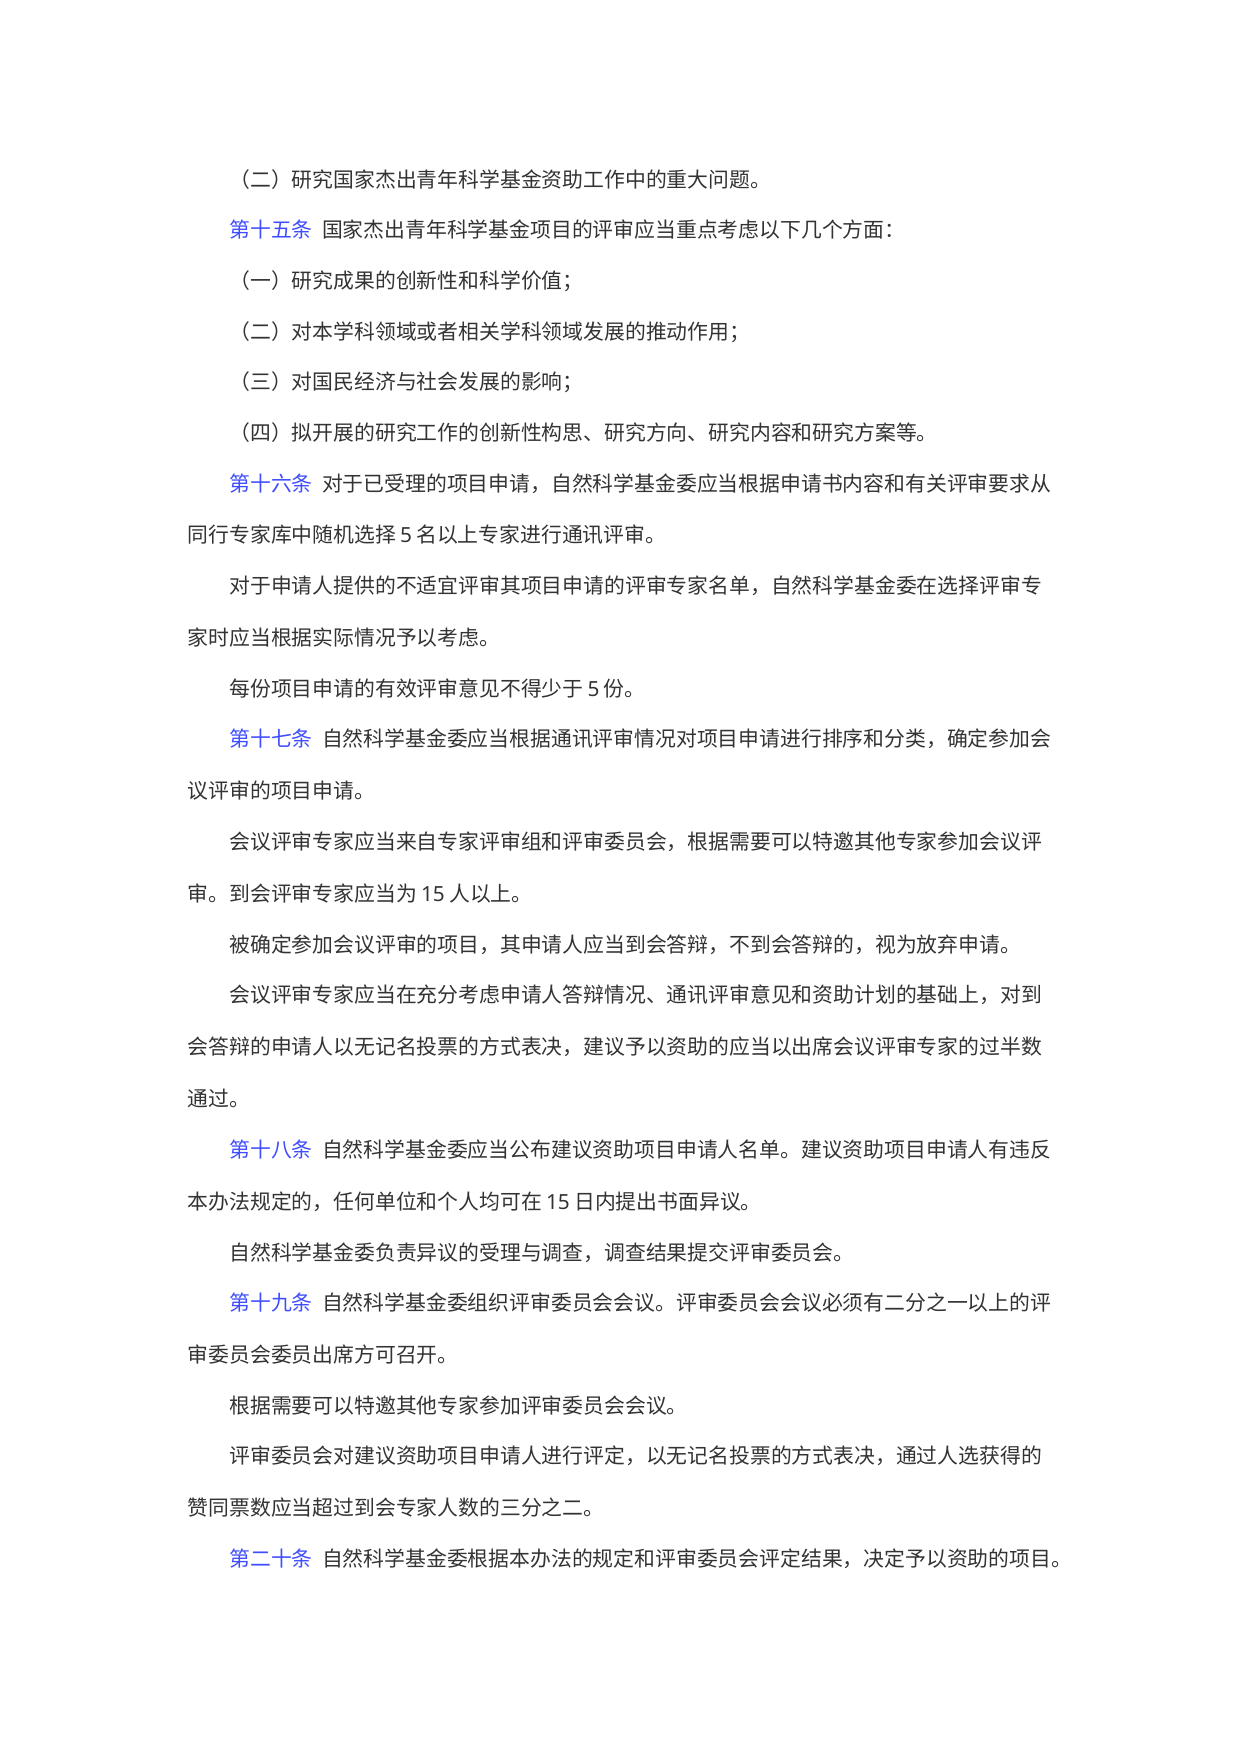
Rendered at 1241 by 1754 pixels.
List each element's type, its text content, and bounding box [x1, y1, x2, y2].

text 自然科学基金委负责异议的受理与调查，调查结果提交评审委员会。 [187, 1234, 1053, 1267]
text 被确定参加会议评审的项目，其申请人应当到会答辩，不到会答辩的，视为放弃申请。 [187, 927, 1053, 959]
text 评审委员会对建议资助项目申请人进行评定，以无记名投票的方式表决，通过人选获得的赞同票数应当超过到会专家人数的三分之二。 [187, 1438, 1053, 1523]
text 对于申请人提供的不适宜评审其项目申请的评审专家名单，自然科学基金委在选择评审专家时应当根据实际情况予以考虑。 [187, 568, 1053, 653]
text 会议评审专家应当在充分考虑申请人答辩情况、通讯评审意见和资助计划的基础上，对到会答辩的申请人以无记名投票的方式表决，建议予以资助的应当以出席会议评审专家的过半数通过。 [187, 977, 1053, 1114]
text 第十七条 自然科学基金委应当根据通讯评审情况对项目申请进行排序和分类，确定参加会议评审的项目申请。 [187, 722, 1053, 806]
text 第十五条 国家杰出青年科学基金项目的评审应当重点考虑以下几个方面： [187, 213, 1053, 245]
text （三）对国民经济与社会发展的影响； [187, 364, 1053, 397]
text 第十八条 自然科学基金委应当公布建议资助项目申请人名单。建议资助项目申请人有违反本办法规定的，任何单位和个人均可在15日内提出书面异议。 [187, 1132, 1053, 1216]
text （二）研究国家杰出青年科学基金资助工作中的重大问题。 [187, 162, 1053, 194]
text 每份项目申请的有效评审意见不得少于5份。 [187, 671, 1053, 703]
text （一）研究成果的创新性和科学价值； [187, 263, 1053, 296]
text 第二十条 自然科学基金委根据本办法的规定和评审委员会评定结果，决定予以资助的项目。 [187, 1541, 1053, 1573]
text 第十九条 自然科学基金委组织评审委员会会议。评审委员会会议必须有二分之一以上的评审委员会委员出席方可召开。 [187, 1285, 1053, 1370]
text 会议评审专家应当来自专家评审组和评审委员会，根据需要可以特邀其他专家参加会议评审。到会评审专家应当为15人以上。 [187, 824, 1053, 909]
text 第十六条 对于已受理的项目申请，自然科学基金委应当根据申请书内容和有关评审要求从同行专家库中随机选择5名以上专家进行通讯评审。 [187, 466, 1053, 550]
text 根据需要可以特邀其他专家参加评审委员会会议。 [187, 1388, 1053, 1420]
text （四）拟开展的研究工作的创新性构思、研究方向、研究内容和研究方案等。 [187, 415, 1053, 448]
text （二）对本学科领域或者相关学科领域发展的推动作用； [187, 314, 1053, 346]
